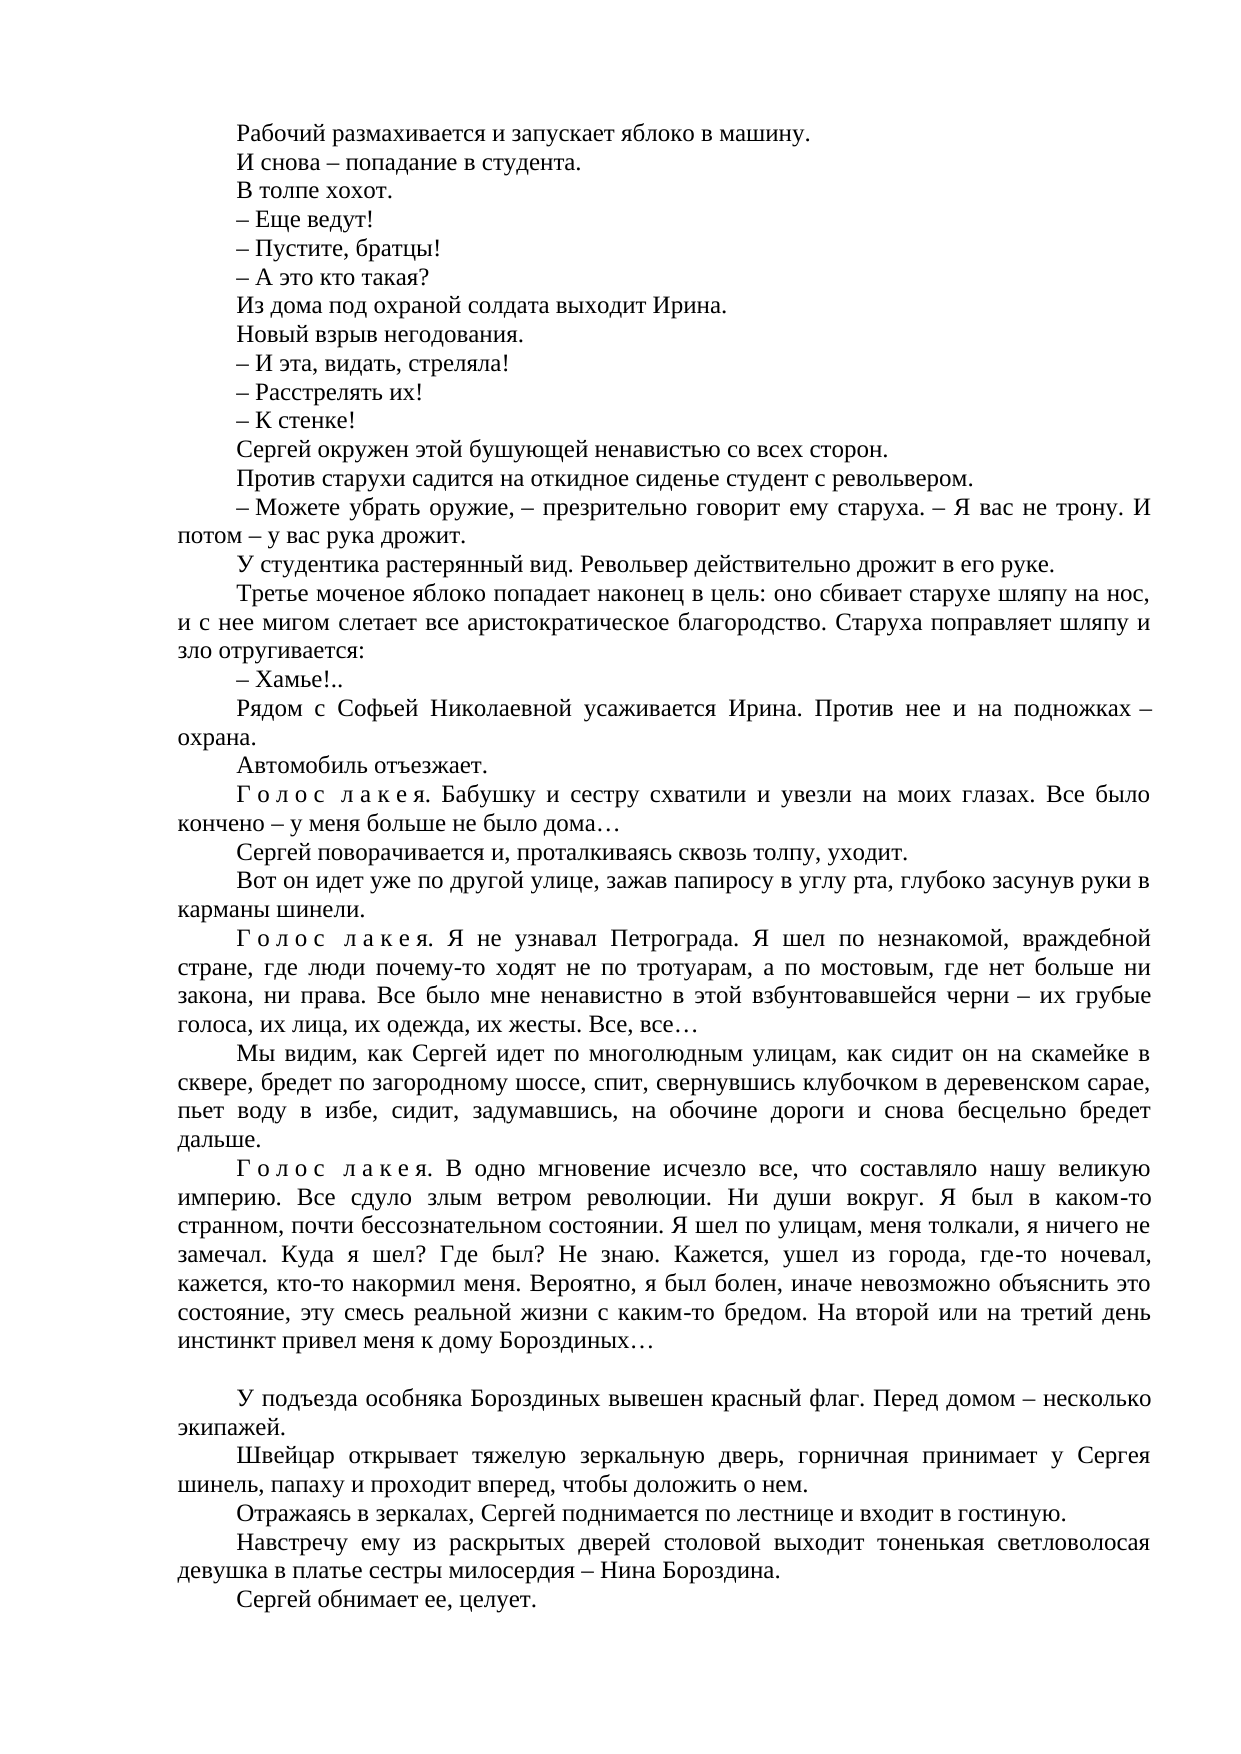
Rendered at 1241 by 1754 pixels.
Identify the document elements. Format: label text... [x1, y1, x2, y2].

text Отражаясь в зеркалах, Сергей поднимается по лестнице и входит в гостиную. [177, 1498, 1152, 1527]
text – А это кто такая? [177, 262, 1152, 291]
text – Можете убрать оружие, – презрительно говорит ему старуха. – Я вас не трону. И потом – у вас рука дрожит. [177, 492, 1152, 549]
text – Хамье!.. [177, 664, 1152, 693]
text Сергей окружен этой бушующей ненавистью со всех сторон. [177, 434, 1152, 463]
text Третье моченое яблоко попадает наконец в цель: оно сбивает старухе шляпу на нос, и с нее мигом слетает все аристократическое благородство. Старуха поправляет шляпу и зло отругивается: [177, 578, 1152, 664]
text Г о л о с л а к е я. Бабушку и сестру схватили и увезли на моих глазах. Все было кончено – у меня больше не было дома… [177, 779, 1152, 837]
text Сергей поворачивается и, проталкиваясь сквозь толпу, уходит. [177, 837, 1152, 866]
text – Расстрелять их! [177, 377, 1152, 406]
text Вот он идет уже по другой улице, зажав папиросу в углу рта, глубоко засунув руки в карманы шинели. [177, 866, 1152, 923]
text – И эта, видать, стреляла! [177, 348, 1152, 377]
text Навстречу ему из раскрытых дверей столовой выходит тоненькая светловолосая девушка в платье сестры милосердия – Нина Бороздина. [177, 1527, 1152, 1584]
text – Пустите, братцы! [177, 233, 1152, 262]
text Рядом с Софьей Николаевной усаживается Ирина. Против нее и на подножках – охрана. [177, 693, 1152, 751]
text У студентика растерянный вид. Револьвер действительно дрожит в его руке. [177, 549, 1152, 578]
text Сергей обнимает ее, целует. [177, 1584, 1152, 1613]
text Рабочий размахивается и запускает яблоко в машину. [177, 118, 1152, 147]
text Мы видим, как Сергей идет по многолюдным улицам, как сидит он на скамейке в сквере, бредет по загородному шоссе, спит, свернувшись клубочком в деревенском сарае, пьет воду в избе, сидит, задумавшись, на обочине дороги и снова бесцельно бредет дальше. [177, 1038, 1152, 1153]
text Автомобиль отъезжает. [177, 751, 1152, 779]
text Г о л о с л а к е я. Я не узнавал Петрограда. Я шел по незнакомой, враждебной стране, где люди почему-то ходят не по тротуарам, а по мостовым, где нет больше ни закона, ни права. Все было мне ненавистно в этой взбунтовавшейся черни – их грубые голоса, их лица, их одежда, их жесты. Все, все… [177, 923, 1152, 1038]
text – Еще ведут! [177, 204, 1152, 233]
text Из дома под охраной солдата выходит Ирина. [177, 291, 1152, 319]
text Швейцар открывает тяжелую зеркальную дверь, горничная принимает у Сергея шинель, папаху и проходит вперед, чтобы доложить о нем. [177, 1441, 1152, 1498]
text Г о л о с л а к е я. В одно мгновение исчезло все, что составляло нашу великую империю. Все сдуло злым ветром революции. Ни души вокруг. Я был в каком-то странном, почти бессознательном состоянии. Я шел по улицам, меня толкали, я ничего не замечал. Куда я шел? Где был? Не знаю. Кажется, ушел из города, где-то ночевал, кажется, кто-то накормил меня. Вероятно, я был болен, иначе невозможно объяснить это состояние, эту смесь реальной жизни с каким-то бредом. На второй или на третий день инстинкт привел меня к дому Бороздиных… [177, 1153, 1152, 1354]
text У подъезда особняка Бороздиных вывешен красный флаг. Перед домом – несколько экипажей. [177, 1383, 1152, 1441]
text – К стенке! [177, 406, 1152, 434]
text И снова – попадание в студента. [177, 147, 1152, 176]
text Новый взрыв негодования. [177, 319, 1152, 348]
text В толпе хохот. [177, 176, 1152, 204]
text Против старухи садится на откидное сиденье студент с револьвером. [177, 463, 1152, 492]
